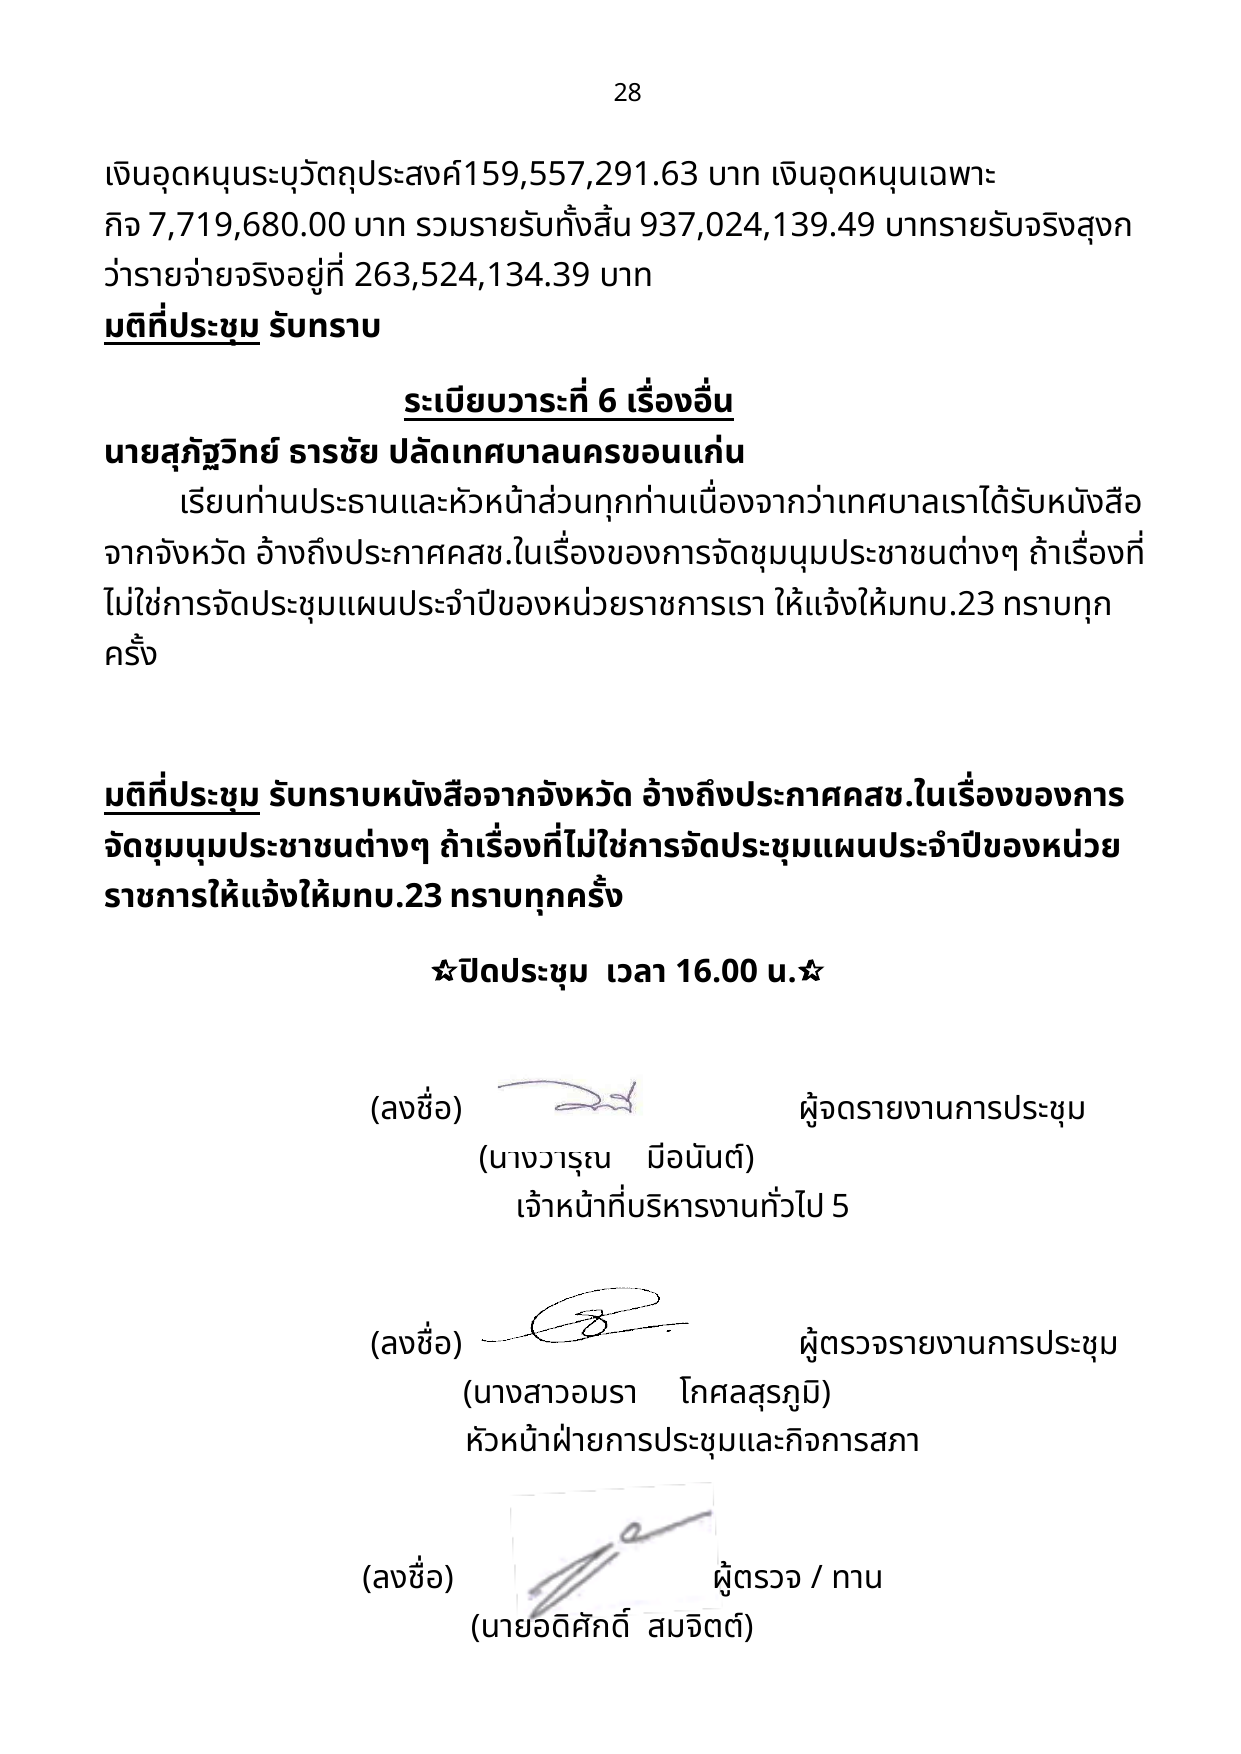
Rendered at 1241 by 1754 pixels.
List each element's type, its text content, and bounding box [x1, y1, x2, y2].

text (นางสาวอมรา โกศลสุรภูมิ) [253, 1368, 1152, 1417]
text (ลงชื่อ) ผู้ตรวจรายงานการประชุม [253, 1319, 1152, 1368]
text (ลงชื่อ) ผู้ตรวจ / ทาน [253, 1554, 1152, 1603]
text (ลงชื่อ) ผู้จดรายงานการประชุม [645, 1085, 1152, 1134]
text (ลงชื่อ) ผู้จดรายงานการประชุม [253, 1085, 497, 1134]
text ปิดประชุม เวลา 16.00 น. [103, 948, 1152, 997]
picture [509, 1479, 725, 1554]
text มติที่ประชุม รับทราบหนังสือจากจังหวัด อ้างถึงประกาศคสช.ในเรื่องของการจัดชุมนุมประชาชนต่างๆ ถ้าเรื่องที่ไม่ใช่การจัดประชุมแผนประจำปีของหน่วยราชการให้แจ้งให้มทบ.23ทราบทุกครั้ง [103, 771, 1152, 923]
text นายสุภัฐวิทย์ ธารชัย ปลัดเทศบาลนครขอนแก่น [103, 428, 1152, 478]
text (นางวารุณี มีอนันต์) [403, 1134, 1152, 1183]
picture [497, 1030, 645, 1152]
picture [475, 1277, 694, 1353]
text เจ้าหน้าที่บริหารงานทั่วไป5 [103, 1183, 1152, 1232]
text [103, 150, 1152, 302]
text หัวหน้าฝ่ายการประชุมและกิจการสภา [103, 1417, 1152, 1466]
text ระเบียบวาระที่ 6 เรื่องอื่น [328, 377, 1152, 428]
text (นายอดิศักดิ์ สมจิตต์) [103, 1603, 1152, 1652]
text มติที่ประชุม รับทราบ [103, 302, 1152, 352]
text เรียนท่านประธานและหัวหน้าส่วนทุกท่านเนื่องจากว่าเทศบาลเราได้รับหนังสือจากจังหวัด อ้างถึงประกาศคสช.ในเรื่องของการจัดชุมนุมประชาชนต่างๆ ถ้าเรื่องที่ไม่ใช่การจัดประชุมแผนประจำปีของหน่วยราชการเรา ให้แจ้งให้มทบ.23ทราบทุกครั้ง [103, 478, 1152, 680]
